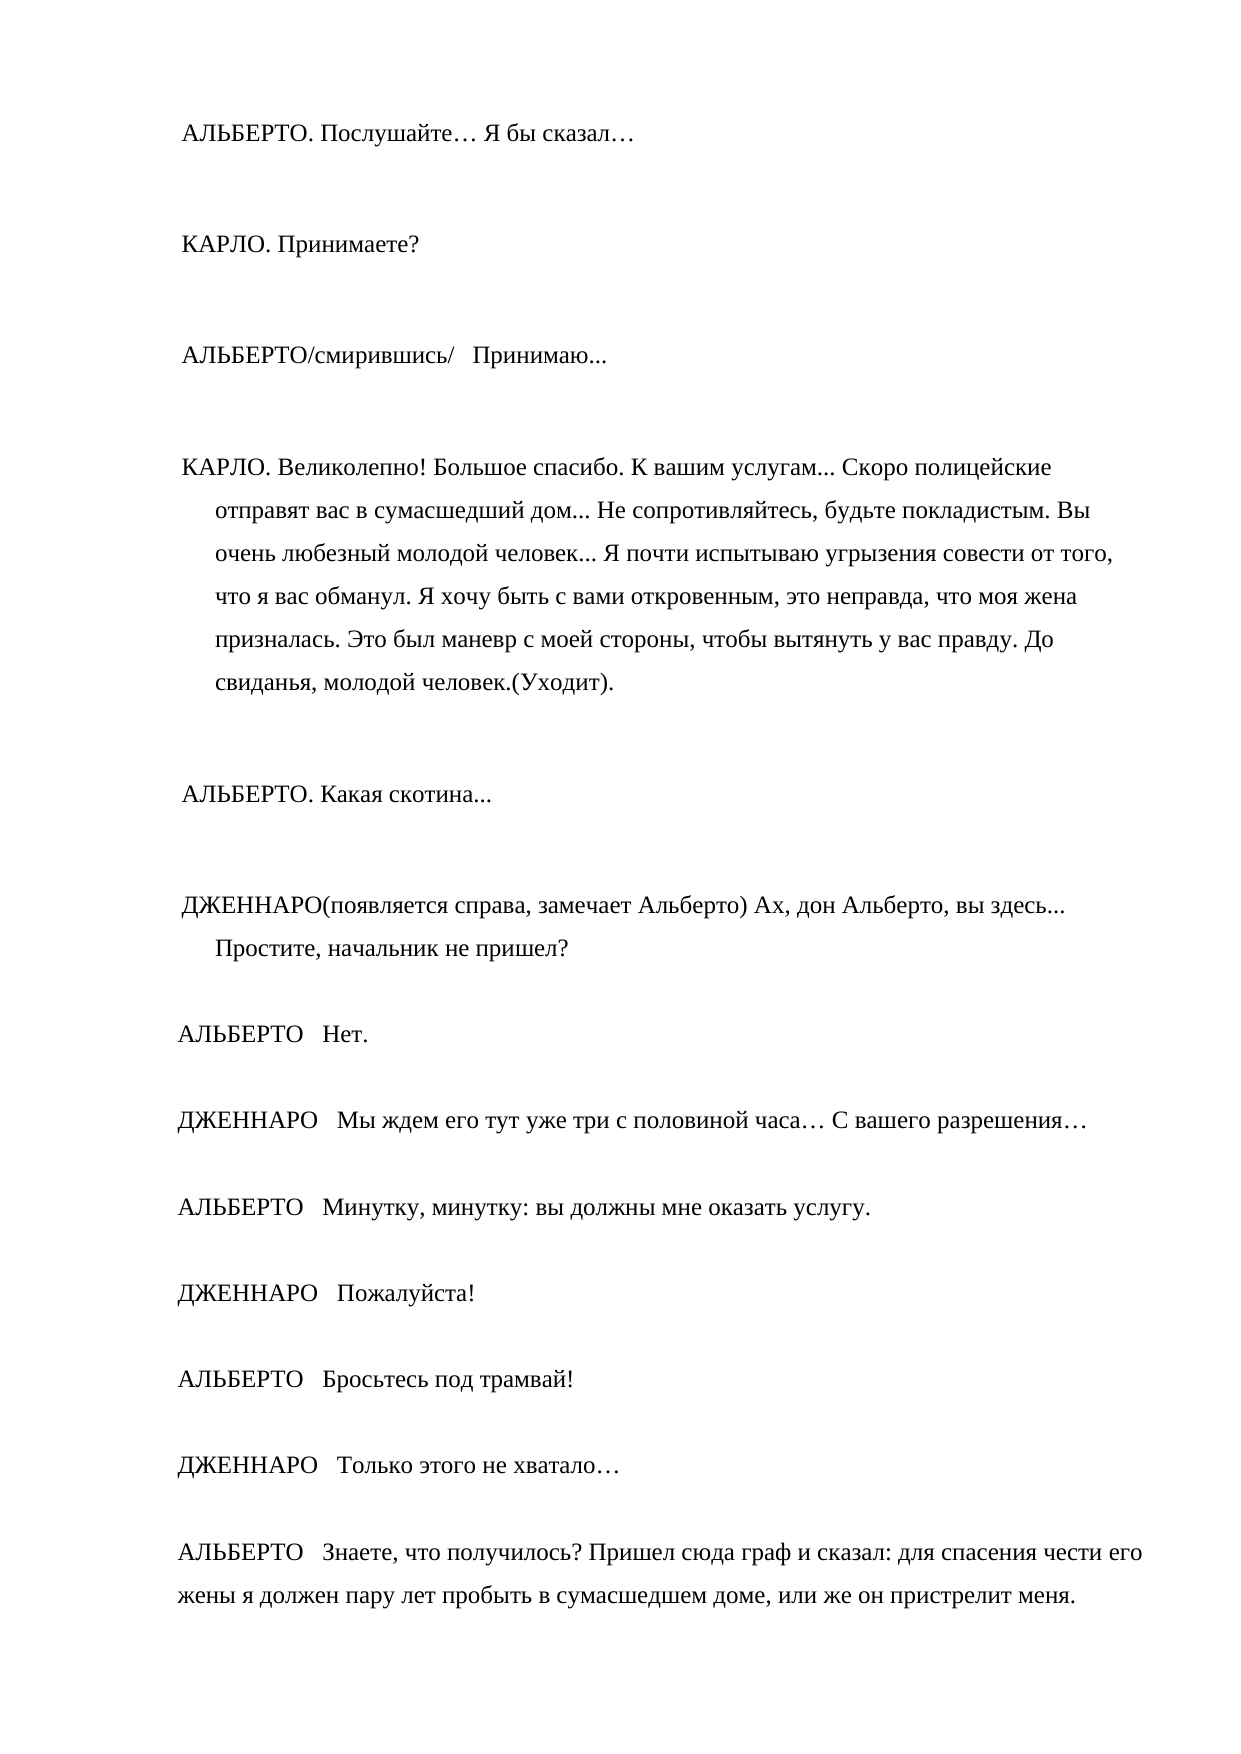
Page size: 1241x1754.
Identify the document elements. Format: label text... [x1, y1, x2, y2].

text КАРЛО. Великолепно! Большое спасибо. К вашим услугам... Скоро полицейские отправят вас в сумасшедший дом... Не сопротивляйтесь, будьте покладистым. Вы очень любезный молодой человек... Я почти испытываю угрызения совести от того, что я вас обманул. Я хочу быть с вами откровенным, это неправда, что моя жена призналась. Это был маневр с моей стороны, чтобы вытянуть у вас правду. До свиданья, молодой человек.(Уходит). [181, 452, 1152, 696]
text АЛЬБЕРТО. Послушайте… Я бы сказал… [181, 118, 1152, 147]
text ДЖЕННАРО Только этого не хватало… [177, 1451, 1152, 1479]
text АЛЬБЕРТО. Какая скотина... [181, 779, 1152, 807]
text АЛЬБЕРТО Минутку, минутку: вы должны мне оказать услугу. [177, 1192, 1152, 1221]
text АЛЬБЕРТО Бросьтесь под трамвай! [177, 1364, 1152, 1393]
text АЛЬБЕРТО Нет. [177, 1019, 1152, 1048]
text АЛЬБЕРТО Знаете, что получилось? Пришел сюда граф и сказал: для спасения чести его жены я должен пару лет пробыть в сумасшедшем доме, или же он пристрелит меня. [177, 1537, 1152, 1609]
text АЛЬБЕРТО/смирившись/ Принимаю... [181, 341, 1152, 369]
text ДЖЕННАРО Пожалуйста! [177, 1278, 1152, 1307]
text ДЖЕННАРО Мы ждем его тут уже три с половиной часа… С вашего разрешения… [177, 1106, 1152, 1134]
text ДЖЕННАРО(появляется справа, замечает Альберто) Ах, дон Альберто, вы здесь... Простите, начальник не пришел? [181, 890, 1152, 962]
text КАРЛО. Принимаете? [181, 229, 1152, 258]
